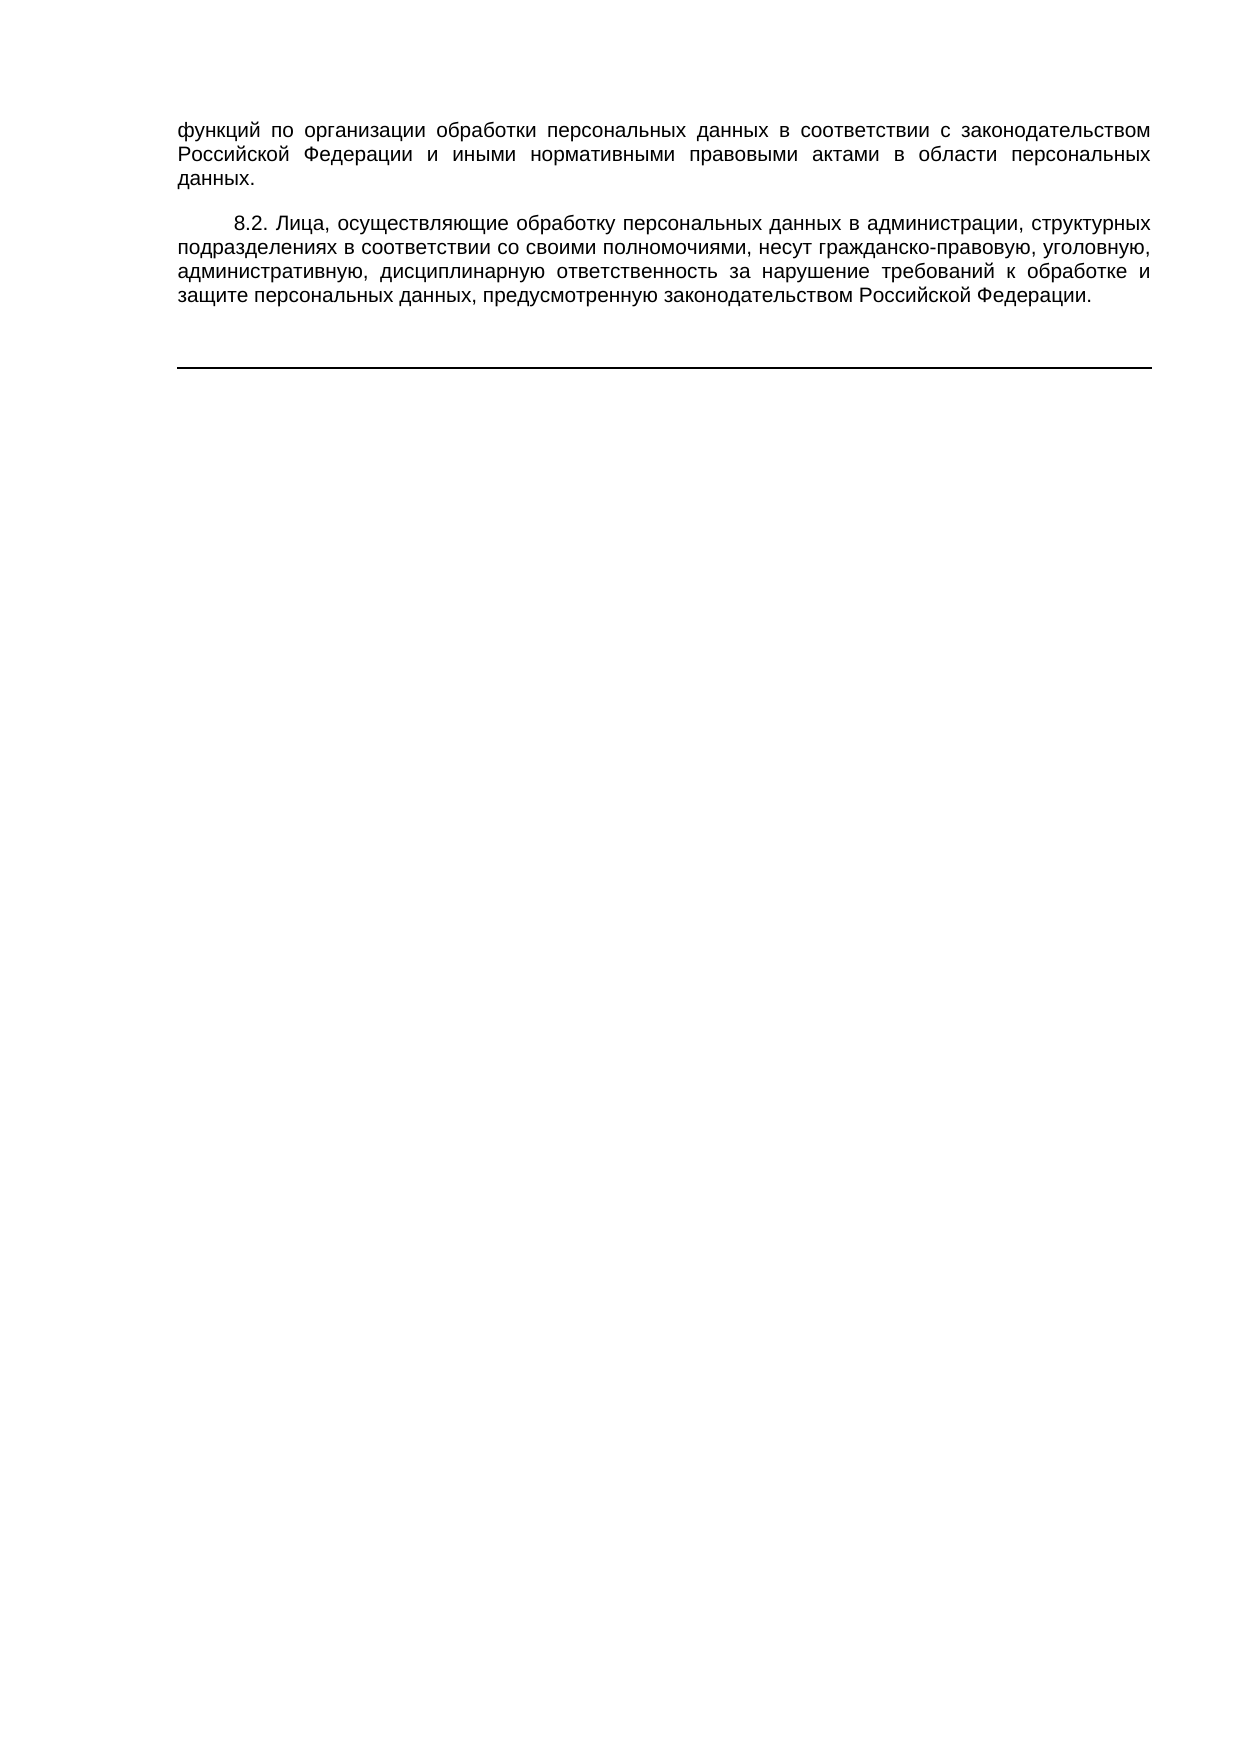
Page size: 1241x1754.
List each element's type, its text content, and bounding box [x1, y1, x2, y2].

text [177, 118, 1152, 190]
text 8.2. Лица, осуществляющие обработку персональных данных в администрации, структурных подразделениях в соответствии со своими полномочиями, несут гражданско-правовую, уголовную, административную, дисциплинарную ответственность за нарушение требований к обработке и защите персональных данных, предусмотренную законодательством Российской Федерации. [177, 211, 1152, 307]
